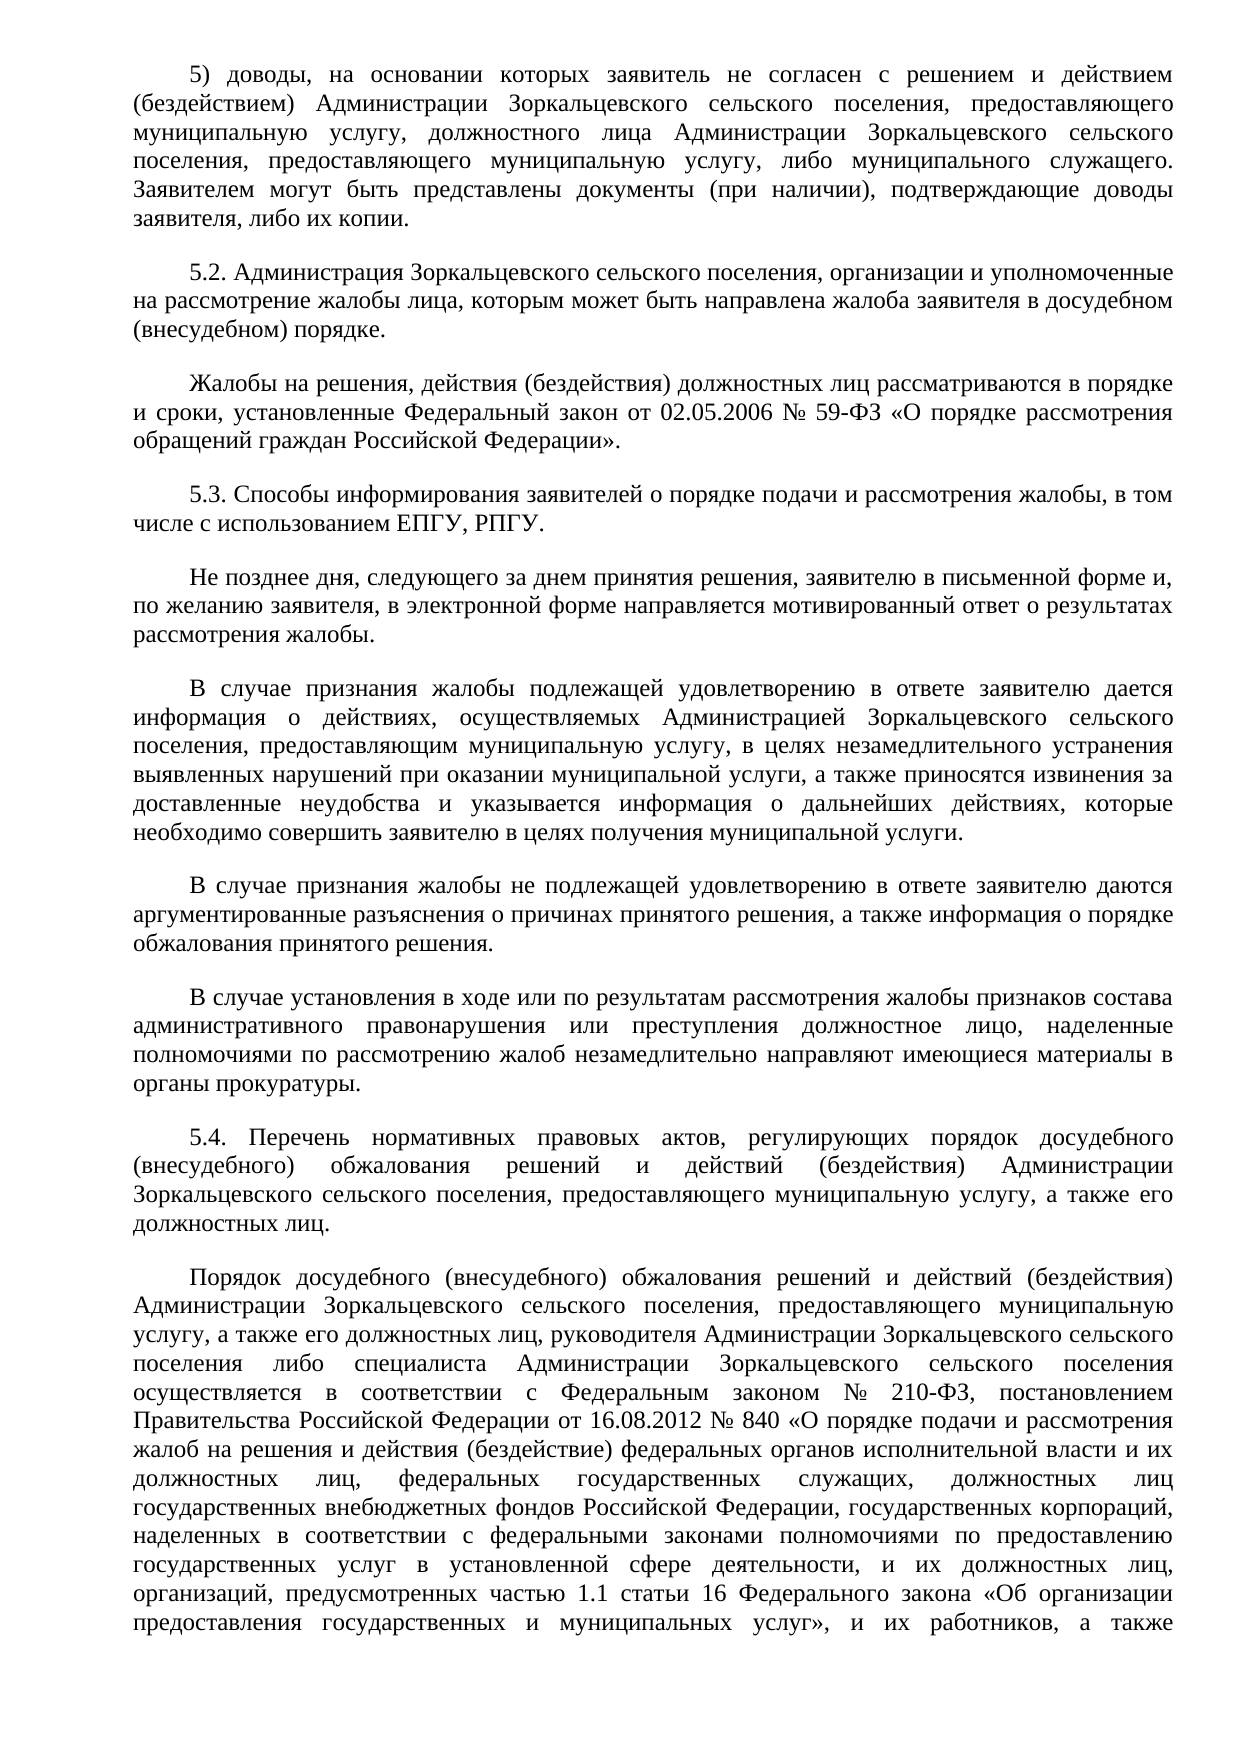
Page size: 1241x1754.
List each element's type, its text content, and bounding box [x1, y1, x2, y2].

text В случае признания жалобы не подлежащей удовлетворению в ответе заявителю даются аргументированные разъяснения о причинах принятого решения, а также информация о порядке обжалования принятого решения. [133, 870, 1174, 957]
text В случае установления в ходе или по результатам рассмотрения жалобы признаков состава административного правонарушения или преступления должностное лицо, наделенные полномочиями по рассмотрению жалоб незамедлительно направляют имеющиеся материалы в органы прокуратуры. [133, 982, 1174, 1097]
text 5) доводы, на основании которых заявитель не согласен с решением и действием (бездействием) Администрации Зоркальцевского сельского поселения, предоставляющего муниципальную услугу, должностного лица Администрации Зоркальцевского сельского поселения, предоставляющего муниципальную услугу, либо муниципального служащего. Заявителем могут быть представлены документы (при наличии), подтверждающие доводы заявителя, либо их копии. [133, 59, 1174, 232]
text 5.3. Способы информирования заявителей о порядке подачи и рассмотрения жалобы, в том числе с использованием ЕПГУ, РПГУ. [133, 479, 1174, 537]
text 5.2. Администрация Зоркальцевского сельского поселения, организации и уполномоченные на рассмотрение жалобы лица, которым может быть направлена жалоба заявителя в досудебном (внесудебном) порядке. [133, 257, 1174, 343]
text Жалобы на решения, действия (бездействия) должностных лиц рассматриваются в порядке и сроки, установленные Федеральный закон от 02.05.2006 № 59-ФЗ «О порядке рассмотрения обращений граждан Российской Федерации». [133, 368, 1174, 454]
text В случае признания жалобы подлежащей удовлетворению в ответе заявителю дается информация о действиях, осуществляемых Администрацией Зоркальцевского сельского поселения, предоставляющим муниципальную услугу, в целях незамедлительного устранения выявленных нарушений при оказании муниципальной услуги, а также приносятся извинения за доставленные неудобства и указывается информация о дальнейших действиях, которые необходимо совершить заявителю в целях получения муниципальной услуги. [133, 673, 1174, 845]
text 5.4. Перечень нормативных правовых актов, регулирующих порядок досудебного (внесудебного) обжалования решений и действий (бездействия) Администрации Зоркальцевского сельского поселения, предоставляющего муниципальную услугу, а также его должностных лиц. [133, 1122, 1174, 1237]
text Не позднее дня, следующего за днем принятия решения, заявителю в письменной форме и, по желанию заявителя, в электронной форме направляется мотивированный ответ о результатах рассмотрения жалобы. [133, 562, 1174, 648]
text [133, 1262, 1174, 1635]
